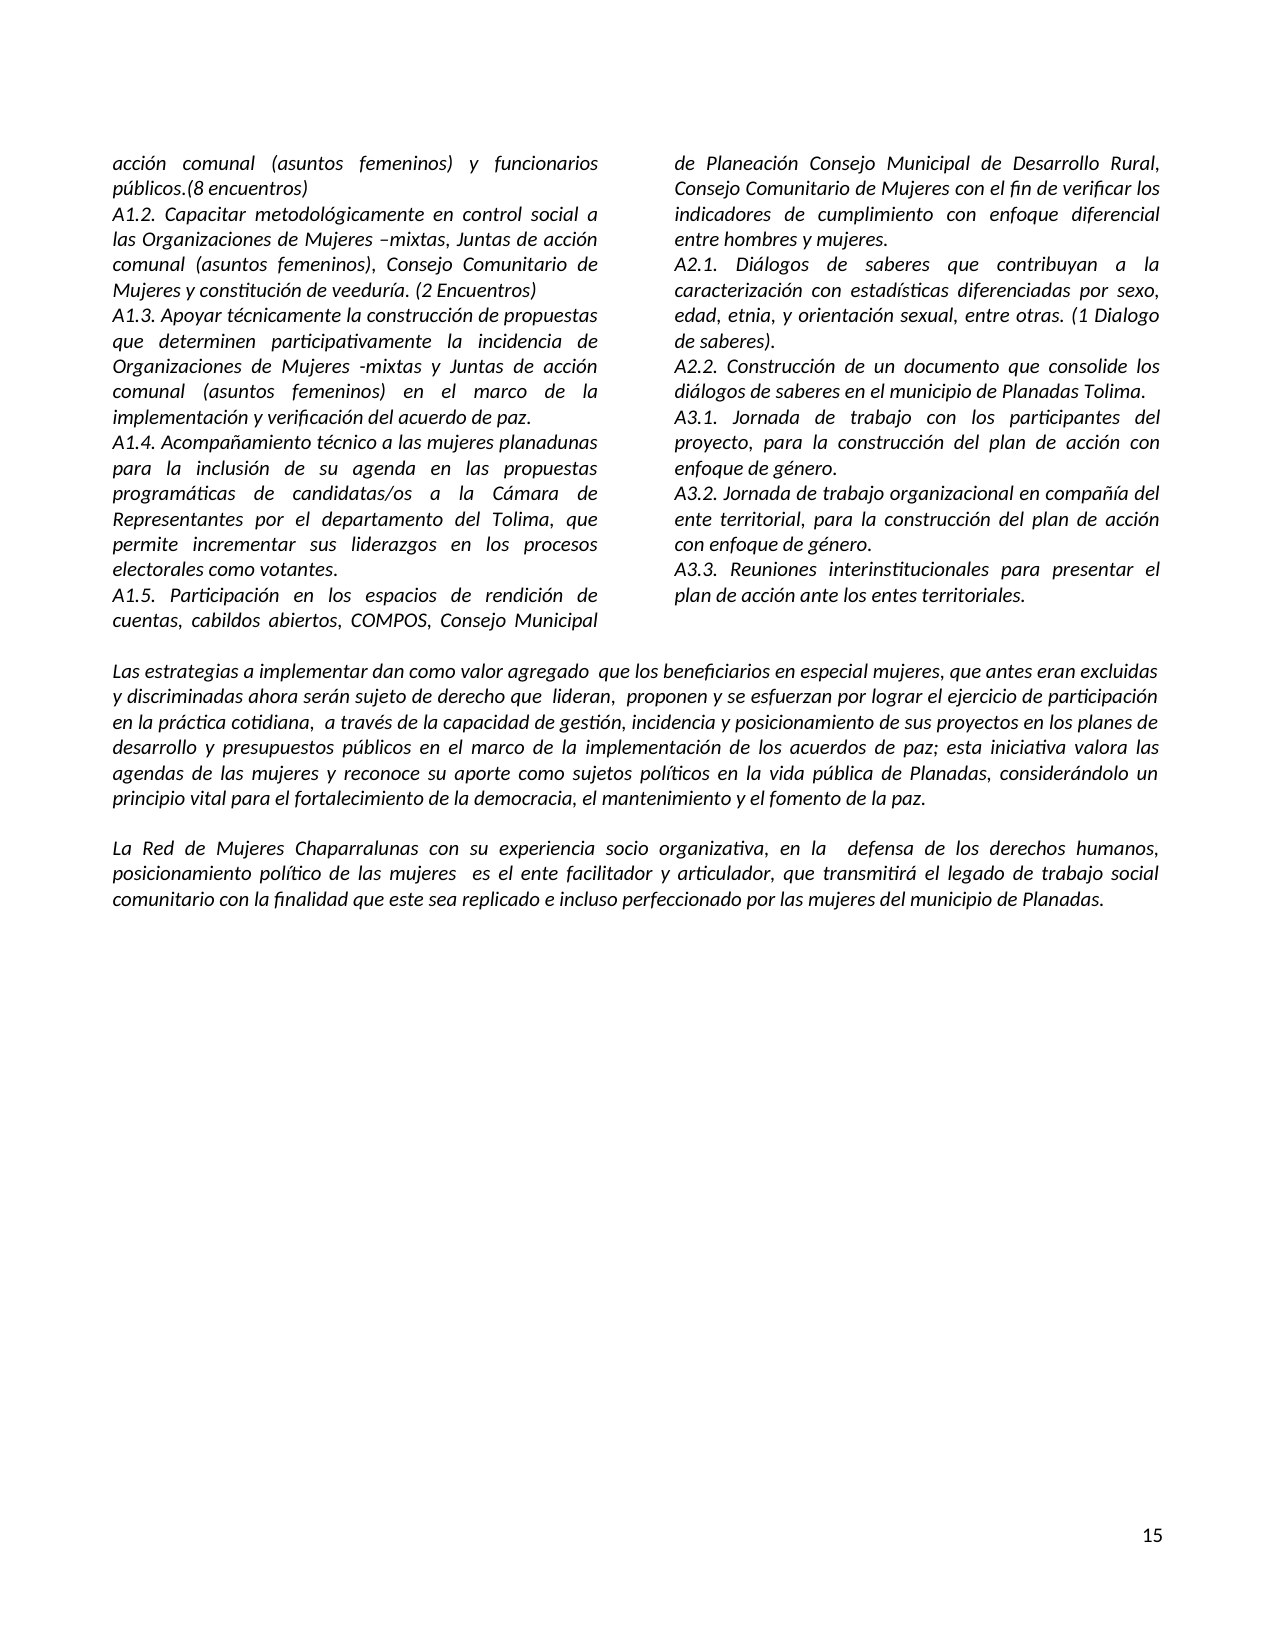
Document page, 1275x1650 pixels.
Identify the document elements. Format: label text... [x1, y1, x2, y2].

text A1.5. Participación en los espacios de rendición de cuentas, cabildos abiertos, COMPOS, Consejo Municipal de Planeación Consejo Municipal de Desarrollo Rural, Consejo Comunitario de Mujeres con el fin de verificar los indicadores de cumplimiento con enfoque diferencial entre hombres y mujeres. [112, 582, 601, 633]
text A2.1. Diálogos de saberes que contribuyan a la caracterización con estadísticas diferenciadas por sexo, edad, etnia, y orientación sexual, entre otras. (1 Dialogo de saberes). [674, 252, 1163, 353]
text A1.4. Acompañamiento técnico a las mujeres planadunas para la inclusión de su agenda en las propuestas programáticas de candidatas/os a la Cámara de Representantes por el departamento del Tolima, que permite incrementar sus liderazgos en los procesos electorales como votantes. [112, 429, 601, 582]
text A3.1. Jornada de trabajo con los participantes del proyecto, para la construcción del plan de acción con enfoque de género. [674, 404, 1163, 480]
text A1.5. Participación en los espacios de rendición de cuentas, cabildos abiertos, COMPOS, Consejo Municipal de Planeación Consejo Municipal de Desarrollo Rural, Consejo Comunitario de Mujeres con el fin de verificar los indicadores de cumplimiento con enfoque diferencial entre hombres y mujeres. [674, 150, 1163, 252]
text La Red de Mujeres Chaparralunas con su experiencia socio organizativa, en la defensa de los derechos humanos, posicionamiento político de las mujeres es el ente facilitador y articulador, que transmitirá el legado de trabajo social comunitario con la finalidad que este sea replicado e incluso perfeccionado por las mujeres del municipio de Planadas. [112, 835, 1163, 911]
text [112, 150, 601, 201]
text A2.2. Construcción de un documento que consolide los diálogos de saberes en el municipio de Planadas Tolima. [674, 353, 1163, 404]
text A1.2. Capacitar metodológicamente en control social a las Organizaciones de Mujeres –mixtas, Juntas de acción comunal (asuntos femeninos), Consejo Comunitario de Mujeres y constitución de veeduría. (2 Encuentros) [112, 201, 601, 302]
text A3.3. Reuniones interinstitucionales para presentar el plan de acción ante los entes territoriales. [674, 557, 1163, 607]
text Las estrategias a implementar dan como valor agregado que los beneficiarios en especial mujeres, que antes eran excluidas y discriminadas ahora serán sujeto de derecho que lideran, proponen y se esfuerzan por lograr el ejercicio de participación en la práctica cotidiana, a través de la capacidad de gestión, incidencia y posicionamiento de sus proyectos en los planes de desarrollo y presupuestos públicos en el marco de la implementación de los acuerdos de paz; esta iniciativa valora las agendas de las mujeres y reconoce su aporte como sujetos políticos en la vida pública de Planadas, considerándolo un principio vital para el fortalecimiento de la democracia, el mantenimiento y el fomento de la paz. [112, 658, 1163, 811]
text A3.2. Jornada de trabajo organizacional en compañía del ente territorial, para la construcción del plan de acción con enfoque de género. [674, 480, 1163, 557]
text A1.3. Apoyar técnicamente la construcción de propuestas que determinen participativamente la incidencia de Organizaciones de Mujeres -mixtas y Juntas de acción comunal (asuntos femeninos) en el marco de la implementación y verificación del acuerdo de paz. [112, 302, 601, 429]
